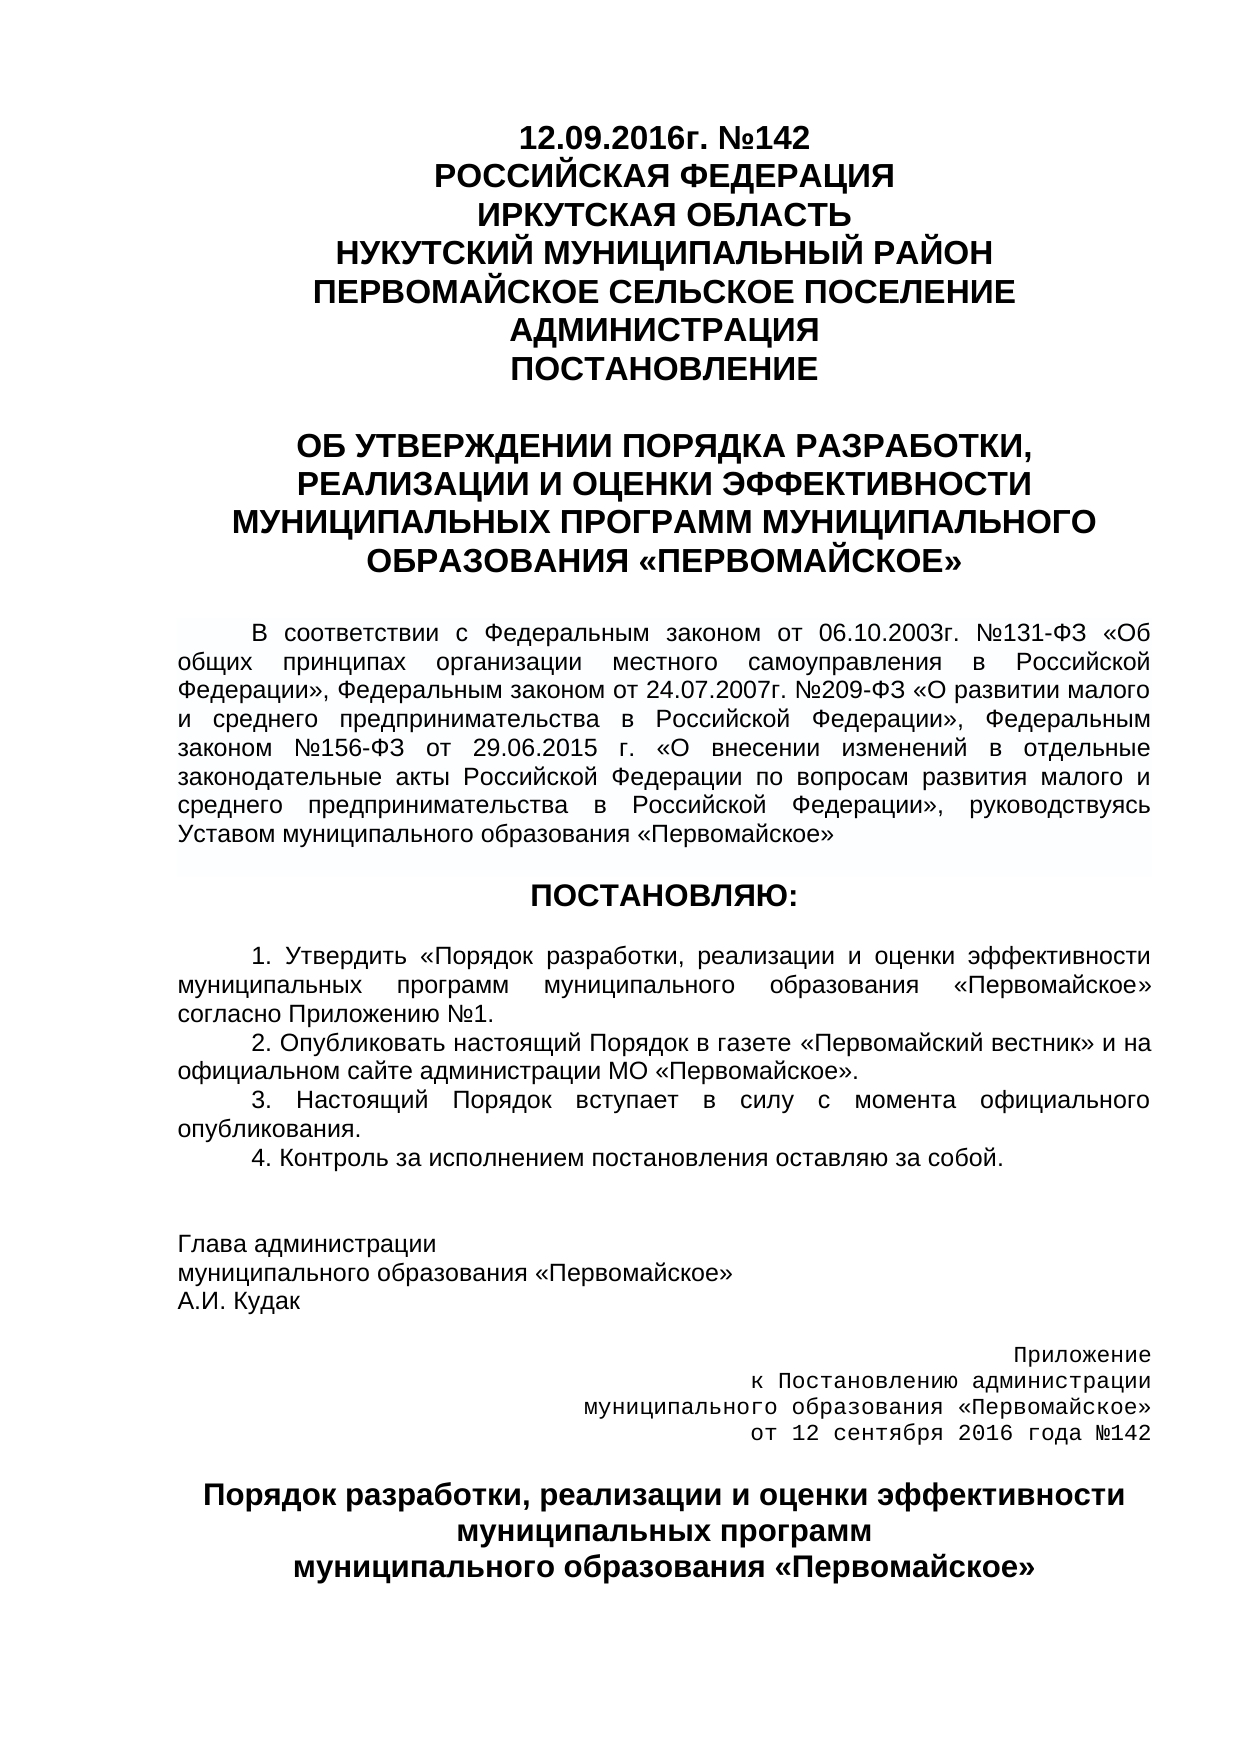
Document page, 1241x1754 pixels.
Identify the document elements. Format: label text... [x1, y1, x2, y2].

text В соответствии с Федеральным законом от 06.10.2003г. №131-ФЗ «Об общих принципах организации местного самоуправления в Российской Федерации», Федеральным законом от 24.07.2007г. №209-ФЗ «О развитии малого и среднего предпринимательства в Российской Федерации», Федеральным законом №156-ФЗ от 29.06.2015 г. «О внесении изменений в отдельные законодательные акты Российской Федерации по вопросам развития малого и среднего предпринимательства в Российской Федерации», руководствуясь Уставом муниципального образования «Первомайское» [177, 618, 1152, 848]
text АДМИНИСТРАЦИЯ [177, 310, 1152, 349]
text муниципального образования «Первомайское» [177, 1396, 1152, 1422]
text от 12 сентября 2016 года №142 [177, 1422, 1152, 1447]
text 2. Опубликовать настоящий Порядок в газете «Первомайский вестник» и на официальном сайте администрации МО «Первомайское». [177, 1027, 1152, 1085]
text ОБ УТВЕРЖДЕНИИ ПОРЯДКА РАЗРАБОТКИ, РЕАЛИЗАЦИИ И ОЦЕНКИ ЭФФЕКТИВНОСТИ МУНИЦИПАЛЬНЫХ ПРОГРАММ МУНИЦИПАЛЬНОГО ОБРАЗОВАНИЯ «ПЕРВОМАЙСКОЕ» [177, 426, 1152, 579]
text Порядок разработки, реализации и оценки эффективности муниципальных программ [177, 1476, 1152, 1548]
text А.И. Кудак [177, 1286, 1152, 1315]
text к Постановлению администрации [177, 1370, 1152, 1396]
text ПОСТАНОВЛЕНИЕ [177, 349, 1152, 387]
text ПОСТАНОВЛЯЮ: [177, 877, 1152, 912]
text ПЕРВОМАЙСКОЕ СЕЛЬСКОЕ ПОСЕЛЕНИЕ [177, 272, 1152, 310]
subtitle 12.09.2016г. №142 [177, 118, 1152, 157]
text НУКУТСКИЙ МУНИЦИПАЛЬНЫЙ РАЙОН [177, 233, 1152, 272]
text муниципального образования «Первомайское» [177, 1548, 1152, 1584]
text Глава администрации [177, 1229, 1152, 1257]
text 4. Контроль за исполнением постановления оставляю за собой. [177, 1142, 1152, 1171]
subtitle РОССИЙСКАЯ ФЕДЕРАЦИЯ [177, 157, 1152, 195]
text Приложение [177, 1344, 1152, 1370]
text 1. Утвердить «Порядок разработки, реализации и оценки эффективности муниципальных программ муниципального образования «Первомайское» согласно Приложению №1. [177, 941, 1152, 1027]
text 3. Настоящий Порядок вступает в силу с момента официального опубликования. [177, 1085, 1152, 1142]
text ИРКУТСКАЯ ОБЛАСТЬ [177, 195, 1152, 233]
text муниципального образования «Первомайское» [177, 1257, 1152, 1286]
